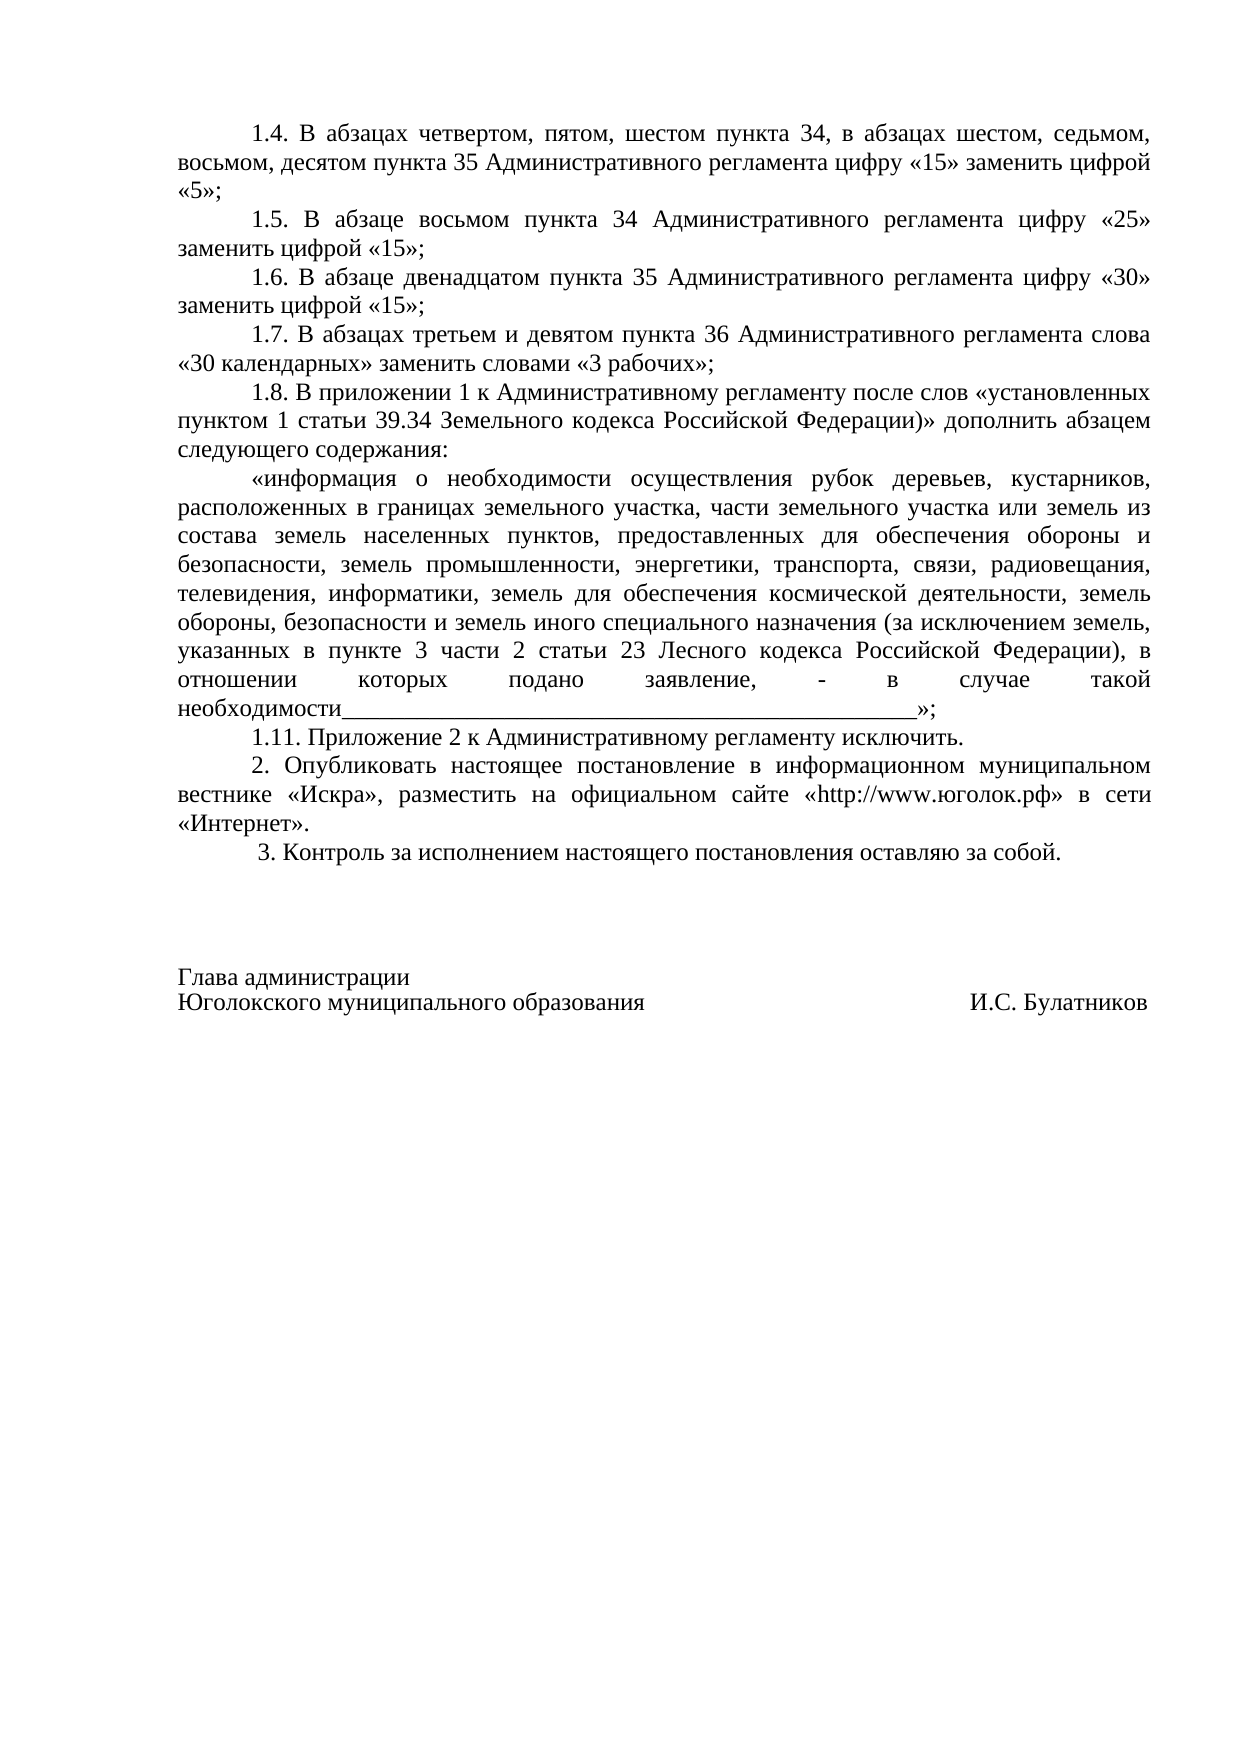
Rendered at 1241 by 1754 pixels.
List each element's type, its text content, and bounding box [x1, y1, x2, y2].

text Юголокского муниципального образования И.С. Булатников [177, 991, 1152, 1016]
list 1.7. В абзацах третьем и девятом пункта 36 Административного регламента слова «30 календарных» заменить словами «3 рабочих»; [177, 319, 1152, 377]
list 1.4. В абзацах четвертом, пятом, шестом пункта 34, в абзацах шестом, седьмом, восьмом, десятом пункта 35 Административного регламента цифру «15» заменить цифрой «5»; [177, 118, 1152, 204]
list 1.5. В абзаце восьмом пункта 34 Административного регламента цифру «25» заменить цифрой «15»; [177, 204, 1152, 262]
list 2. Опубликовать настоящее постановление в информационном муниципальном вестнике «Искра», разместить на официальном сайте «http://www.юголок.рф» в сети «Интернет». [177, 751, 1152, 837]
text Глава администрации [177, 966, 1152, 991]
list «информация о необходимости осуществления рубок деревьев, кустарников, расположенных в границах земельного участка, части земельного участка или земель из состава земель населенных пунктов, предоставленных для обеспечения обороны и безопасности, земель промышленности, энергетики, транспорта, связи, радиовещания, телевидения, информатики, земель для обеспечения космической деятельности, земель обороны, безопасности и земель иного специального назначения (за исключением земель, указанных в пункте 3 части 2 статьи 23 Лесного кодекса Российской Федерации), в отношении которых подано заявление, - в случае такой необходимости______________________________________________»; [177, 463, 1152, 722]
list 1.8. В приложении 1 к Административному регламенту после слов «установленных пунктом 1 статьи 39.34 Земельного кодекса Российской Федерации)» дополнить абзацем следующего содержания: [177, 377, 1152, 463]
list 1.11. Приложение 2 к Административному регламенту исключить. [177, 722, 1152, 751]
text 3. Контроль за исполнением настоящего постановления оставляю за собой. [177, 837, 1152, 866]
list 1.6. В абзаце двенадцатом пункта 35 Административного регламента цифру «30» заменить цифрой «15»; [177, 262, 1152, 319]
